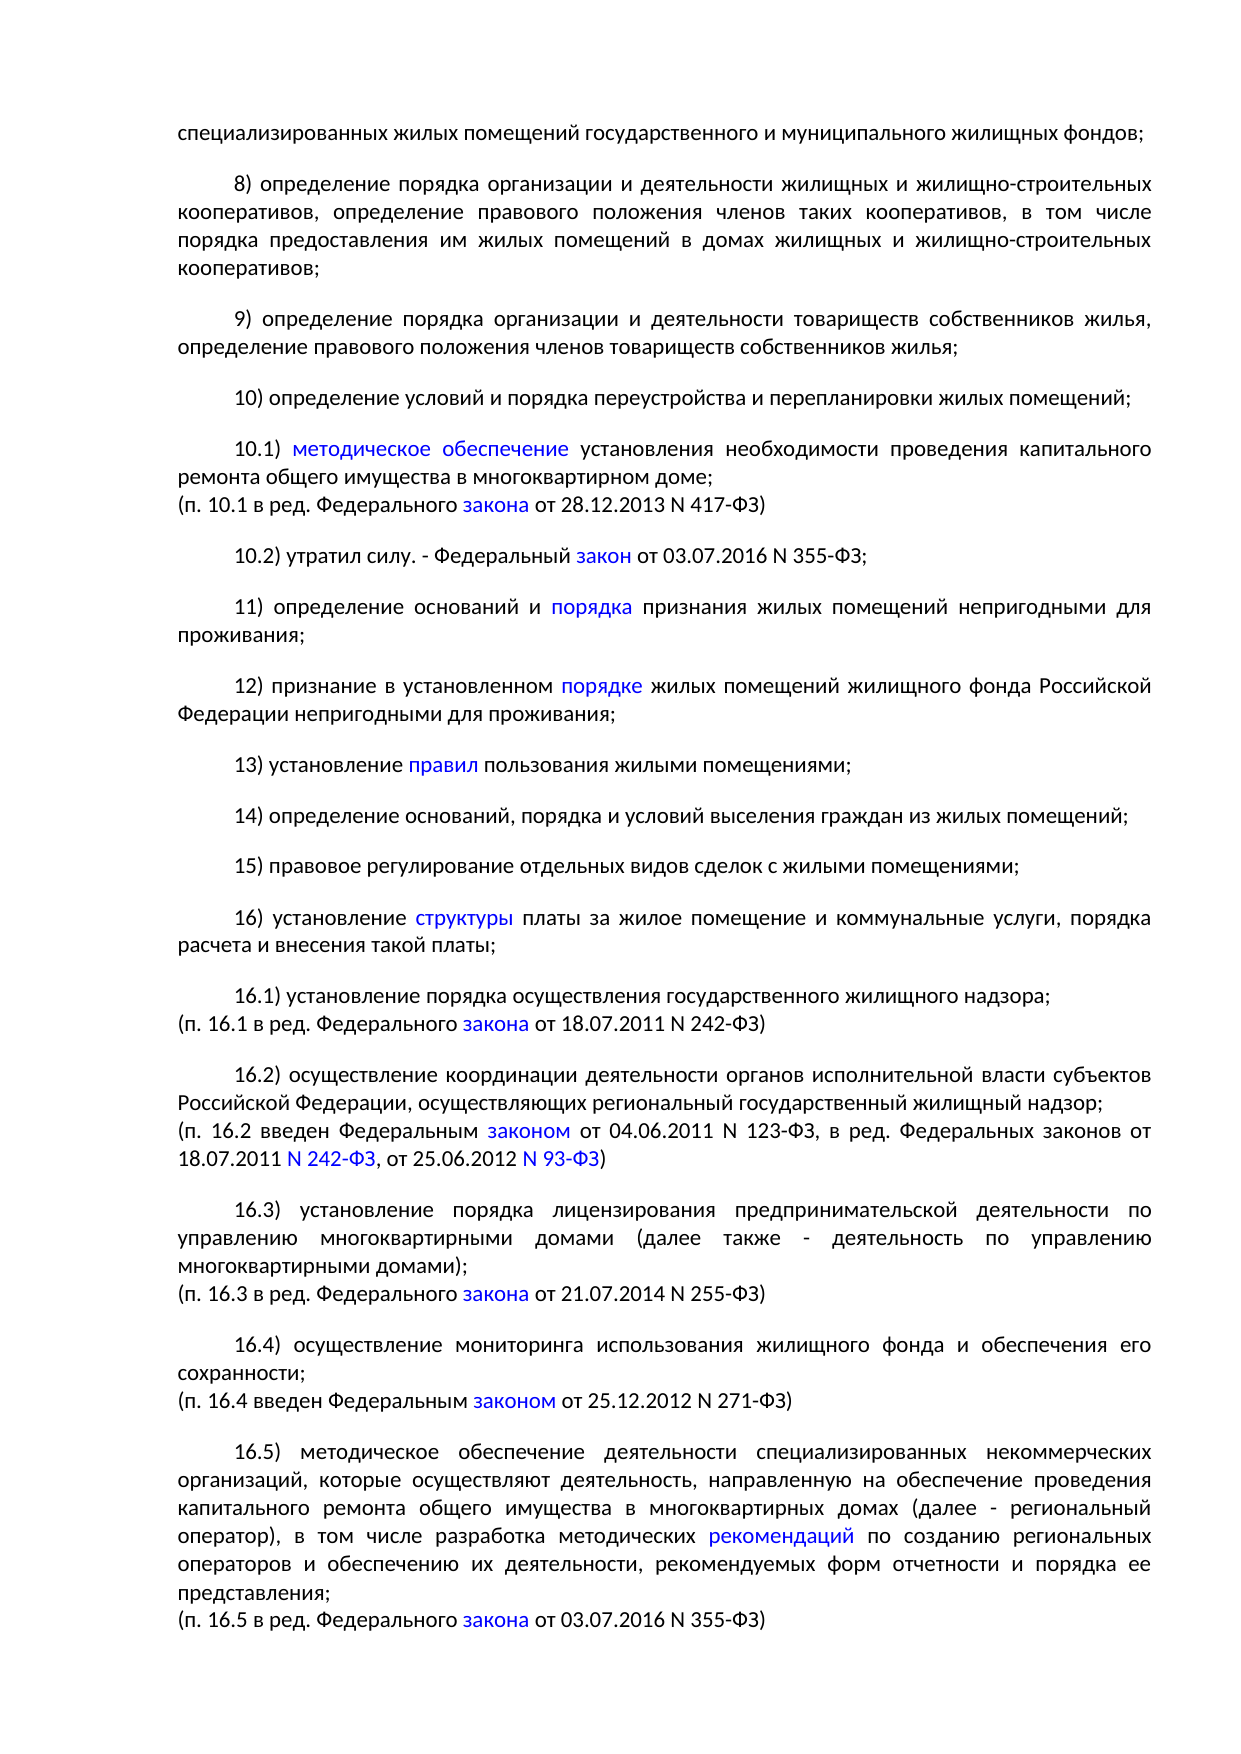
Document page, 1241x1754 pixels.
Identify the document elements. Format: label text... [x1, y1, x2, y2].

text 13) установление правил пользования жилыми помещениями; [177, 750, 1152, 778]
text 16.5) методическое обеспечение деятельности специализированных некоммерческих организаций, которые осуществляют деятельность, направленную на обеспечение проведения капитального ремонта общего имущества в многоквартирных домах (далее - региональный оператор), в том числе разработка методических рекомендаций по созданию региональных операторов и обеспечению их деятельности, рекомендуемых форм отчетности и порядка ее представления; [177, 1437, 1152, 1606]
text (п. 16.4 введен Федеральным законом от 25.12.2012 N 271-ФЗ) [177, 1387, 1152, 1414]
text (п. 10.1 в ред. Федерального закона от 28.12.2013 N 417-ФЗ) [177, 490, 1152, 518]
text 10) определение условий и порядка переустройства и перепланировки жилых помещений; [177, 383, 1152, 411]
text 16.3) установление порядка лицензирования предпринимательской деятельности по управлению многоквартирными домами (далее также - деятельность по управлению многоквартирными домами); [177, 1196, 1152, 1279]
text (п. 16.5 в ред. Федерального закона от 03.07.2016 N 355-ФЗ) [177, 1606, 1152, 1634]
text 16.1) установление порядка осуществления государственного жилищного надзора; [177, 982, 1152, 1009]
text 16.4) осуществление мониторинга использования жилищного фонда и обеспечения его сохранности; [177, 1331, 1152, 1387]
text 11) определение оснований и порядка признания жилых помещений непригодными для проживания; [177, 592, 1152, 648]
text 15) правовое регулирование отдельных видов сделок с жилыми помещениями; [177, 852, 1152, 880]
text 12) признание в установленном порядке жилых помещений жилищного фонда Российской Федерации непригодными для проживания; [177, 671, 1152, 727]
text 16) установление структуры платы за жилое помещение и коммунальные услуги, порядка расчета и внесения такой платы; [177, 903, 1152, 959]
text 10.2) утратил силу. - Федеральный закон от 03.07.2016 N 355-ФЗ; [177, 541, 1152, 569]
text 16.2) осуществление координации деятельности органов исполнительной власти субъектов Российской Федерации, осуществляющих региональный государственный жилищный надзор; [177, 1061, 1152, 1117]
text (п. 16.1 в ред. Федерального закона от 18.07.2011 N 242-ФЗ) [177, 1009, 1152, 1038]
text (п. 16.3 в ред. Федерального закона от 21.07.2014 N 255-ФЗ) [177, 1279, 1152, 1308]
text (п. 16.2 введен Федеральным законом от 04.06.2011 N 123-ФЗ, в ред. Федеральных законов от 18.07.2011 N 242-ФЗ, от 25.06.2012 N 93-ФЗ) [177, 1117, 1152, 1173]
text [177, 118, 1152, 146]
text 9) определение порядка организации и деятельности товариществ собственников жилья, определение правового положения членов товариществ собственников жилья; [177, 304, 1152, 360]
text 10.1) методическое обеспечение установления необходимости проведения капитального ремонта общего имущества в многоквартирном доме; [177, 434, 1152, 490]
text 8) определение порядка организации и деятельности жилищных и жилищно-строительных кооперативов, определение правового положения членов таких кооперативов, в том числе порядка предоставления им жилых помещений в домах жилищных и жилищно-строительных кооперативов; [177, 169, 1152, 281]
text 14) определение оснований, порядка и условий выселения граждан из жилых помещений; [177, 801, 1152, 829]
